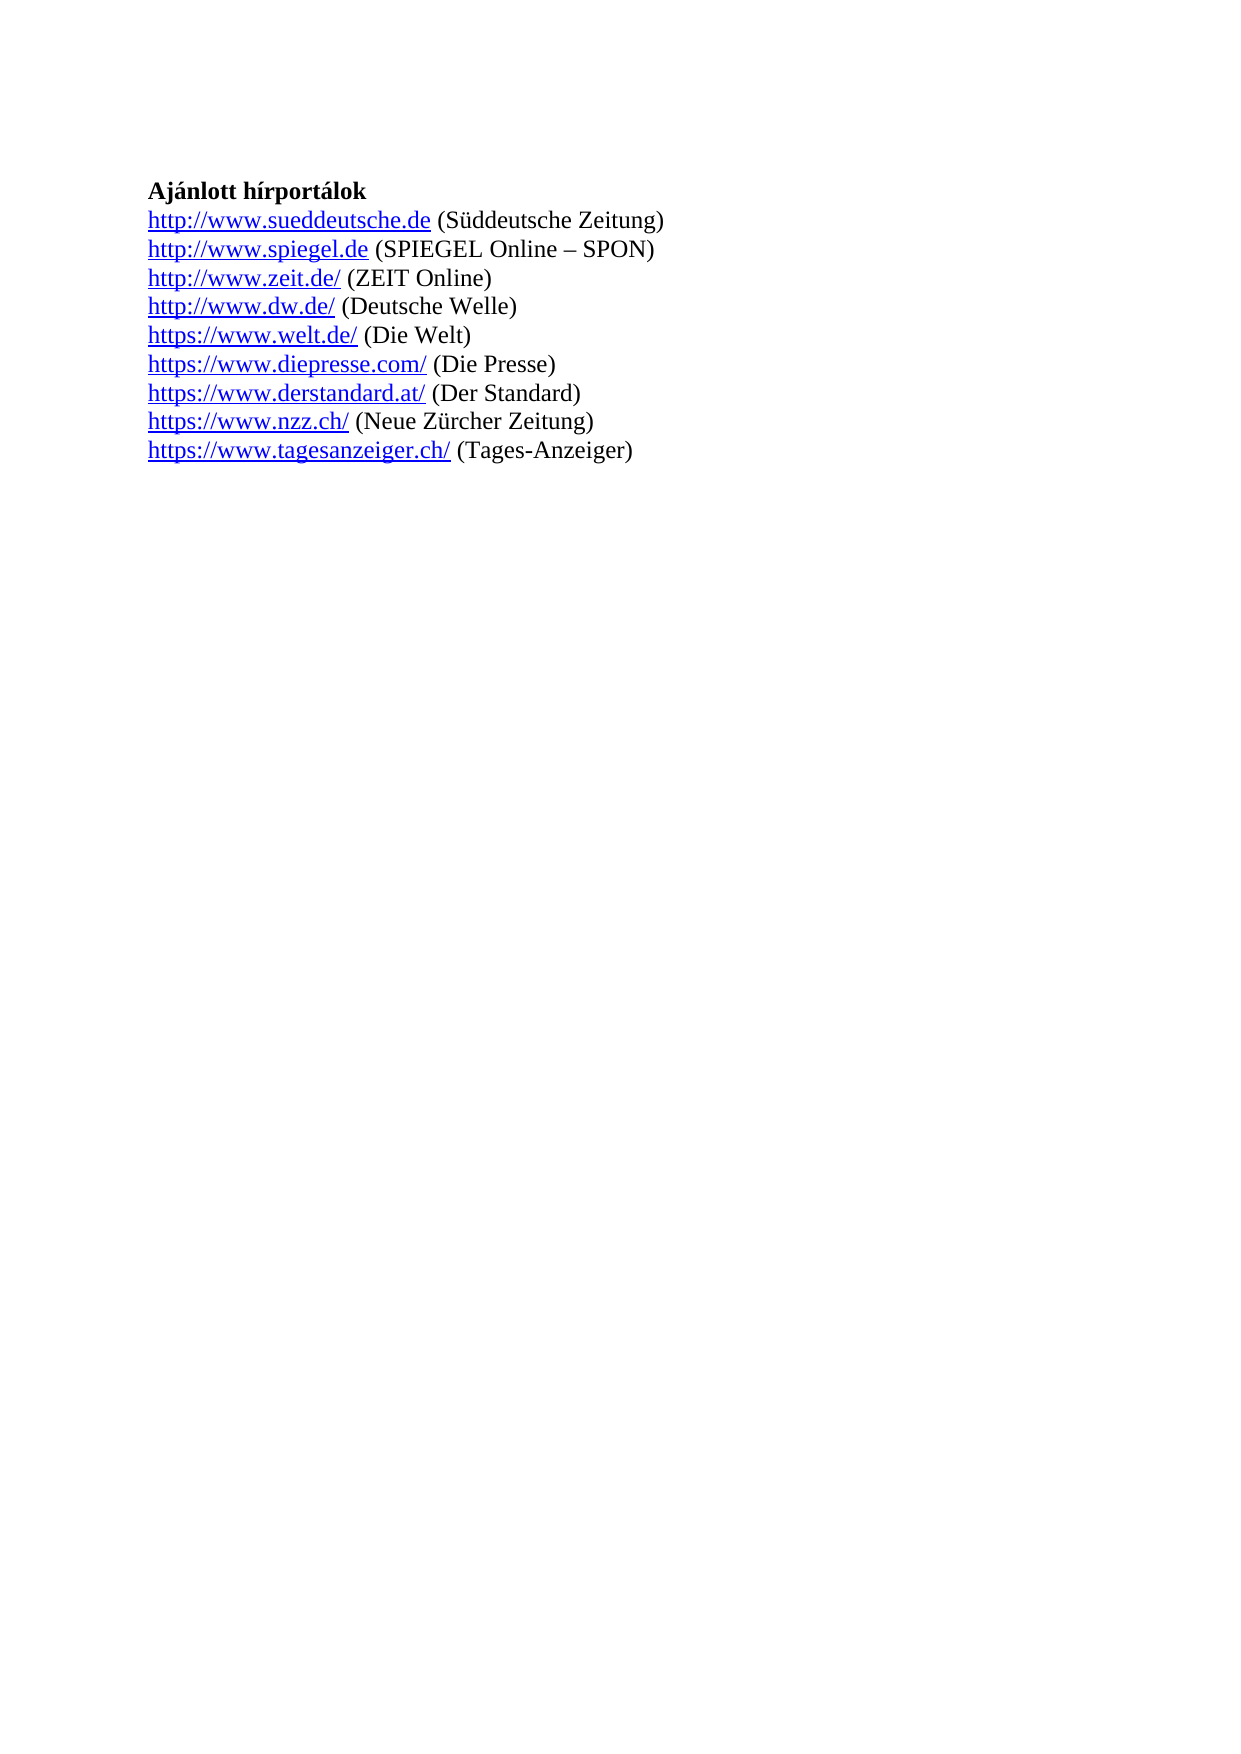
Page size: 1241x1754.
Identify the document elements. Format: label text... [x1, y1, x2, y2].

text https://www.tagesanzeiger.ch/ (Tages-Anzeiger) [148, 435, 1093, 464]
text https://www.nzz.ch/ (Neue Zürcher Zeitung) [148, 406, 1093, 435]
text Ajánlott hírportálok [148, 176, 1093, 205]
text http://www.spiegel.de (SPIEGEL Online – SPON) [148, 234, 1093, 263]
text http://www.sueddeutsche.de (Süddeutsche Zeitung) [148, 205, 1093, 234]
text https://www.welt.de/ (Die Welt) [148, 320, 1093, 349]
text http://www.dw.de/ (Deutsche Welle) [148, 291, 1093, 320]
text https://www.derstandard.at/ (Der Standard) [148, 378, 1093, 406]
text https://www.diepresse.com/ (Die Presse) [148, 349, 1093, 378]
text http://www.zeit.de/ (ZEIT Online) [148, 263, 1093, 291]
